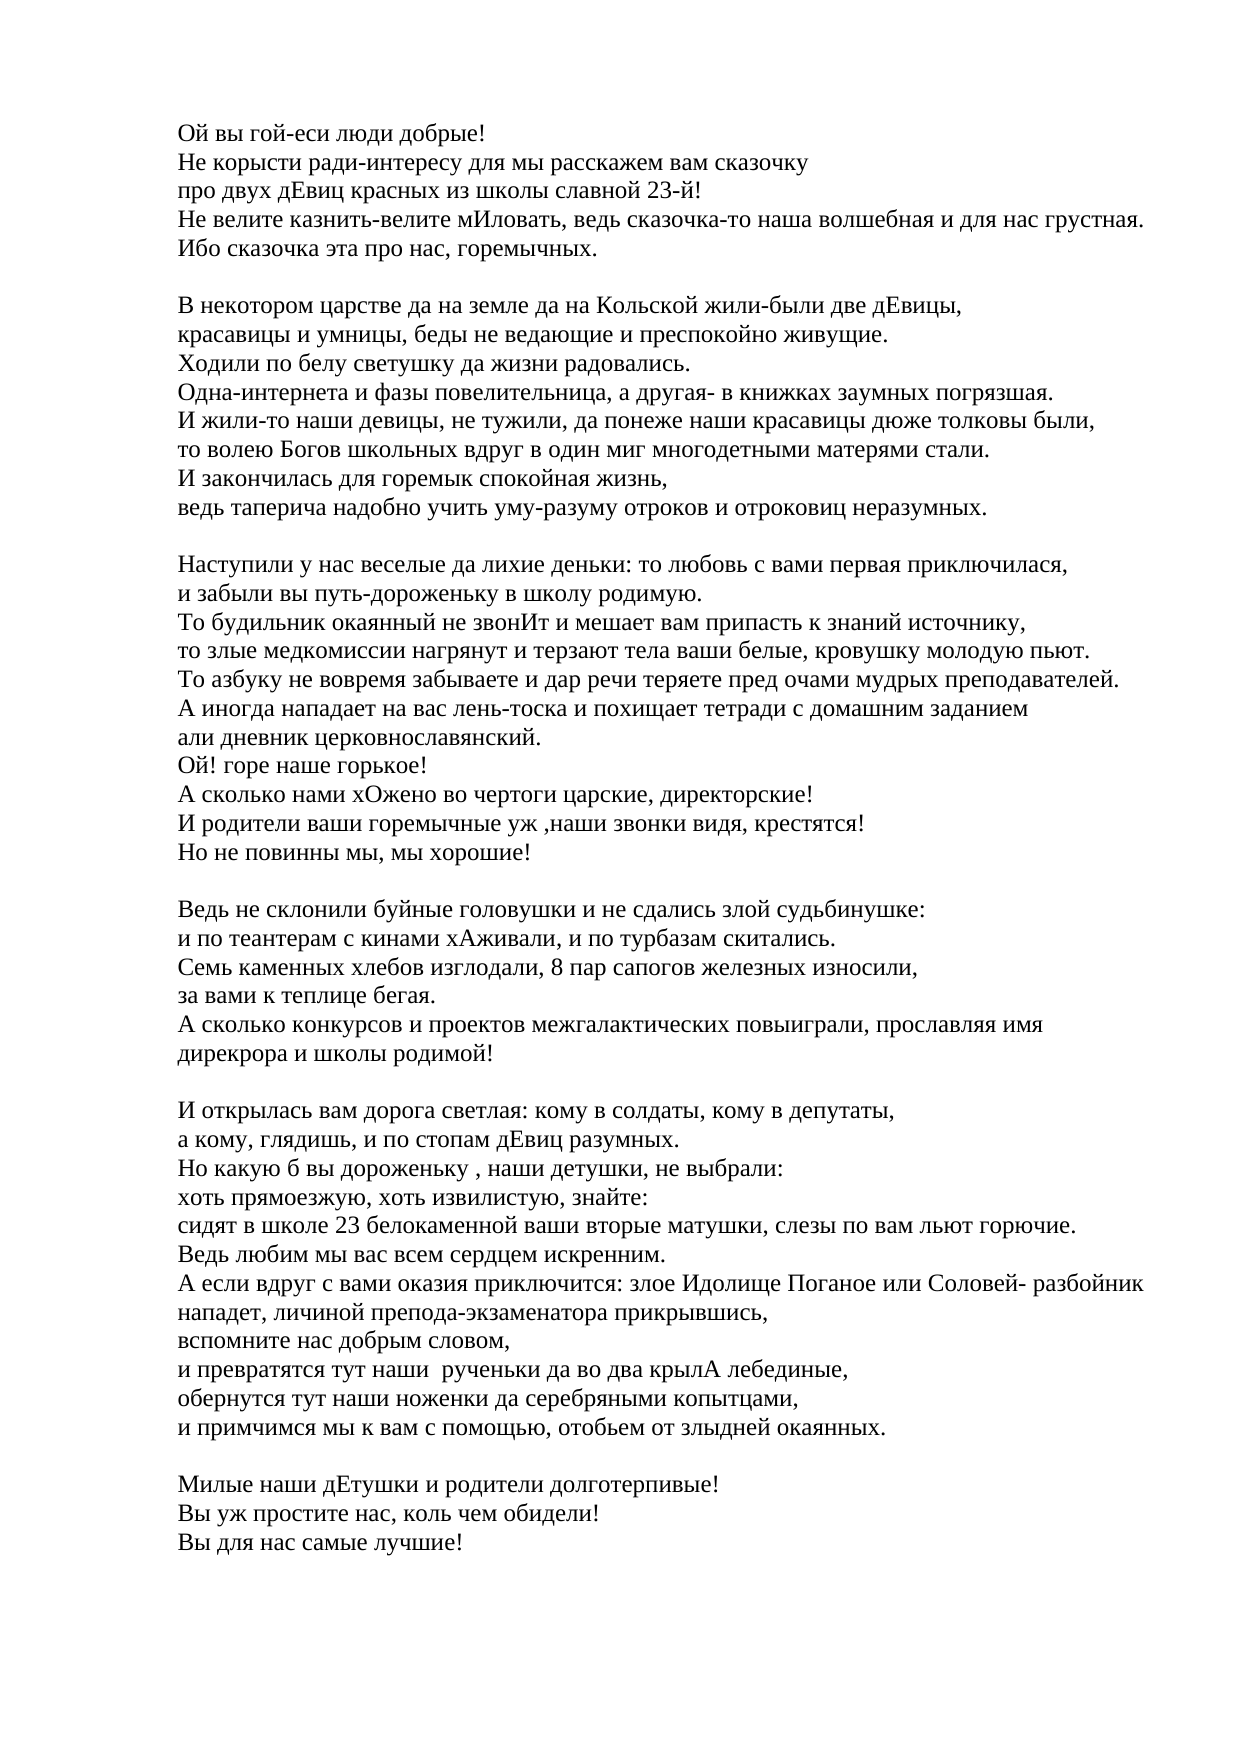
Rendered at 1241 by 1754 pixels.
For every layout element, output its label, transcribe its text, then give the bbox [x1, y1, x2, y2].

text А сколько нами хОжено во чертоги царские, директорские! [177, 779, 1152, 808]
text Не велите казнить-велите мИловать, ведь сказочка-то наша волшебная и для нас грустная. [177, 204, 1152, 233]
text Ведь не склонили буйные головушки и не сдались злой судьбинушке: [177, 894, 1152, 923]
text Ибо сказочка эта про нас, горемычных. [177, 233, 1152, 262]
text то злые медкомиссии нагрянут и терзают тела ваши белые, кровушку молодую пьют. [177, 636, 1152, 664]
text И закончилась для горемык спокойная жизнь, [177, 463, 1152, 492]
text вспомните нас добрым словом, [177, 1326, 1152, 1354]
text Не корысти ради-интересу для мы расскажем вам сказочку [177, 147, 1152, 176]
text обернутся тут наши ноженки да серебряными копытцами, [177, 1383, 1152, 1412]
text за вами к теплице бегая. [177, 981, 1152, 1009]
text Ведь любим мы вас всем сердцем искренним. [177, 1239, 1152, 1268]
text али дневник церковнославянский. [177, 722, 1152, 751]
text Семь каменных хлебов изглодали, 8 пар сапогов железных износили, [177, 952, 1152, 981]
text Наступили у нас веселые да лихие деньки: то любовь с вами первая приключилася, [177, 549, 1152, 578]
text красавицы и умницы, беды не ведающие и преспокойно живущие. [177, 319, 1152, 348]
text Вы уж простите нас, коль чем обидели! [177, 1498, 1152, 1527]
text Милые наши дЕтушки и родители долготерпивые! [177, 1469, 1152, 1498]
text Ходили по белу светушку да жизни радовались. [177, 348, 1152, 377]
text А если вдруг с вами оказия приключится: злое Идолище Поганое или Соловей- разбойник нападет, личиной препода-экзаменатора прикрывшись, [177, 1268, 1152, 1326]
text Ой! горе наше горькое! [177, 751, 1152, 779]
text А иногда нападает на вас лень-тоска и похищает тетради с домашним заданием [177, 693, 1152, 722]
text то волею Богов школьных вдруг в один миг многодетными матерями стали. [177, 434, 1152, 463]
text сидят в школе 23 белокаменной ваши вторые матушки, слезы по вам льют горючие. [177, 1211, 1152, 1239]
text Но какую б вы дороженьку , наши детушки, не выбрали: [177, 1153, 1152, 1182]
text и забыли вы путь-дороженьку в школу родимую. [177, 578, 1152, 607]
text про двух дЕвиц красных из школы славной 23-й! [177, 176, 1152, 204]
text и по теантерам с кинами хАживали, и по турбазам скитались. [177, 923, 1152, 952]
text Вы для нас самые лучшие! [177, 1527, 1152, 1556]
text хоть прямоезжую, хоть извилистую, знайте: [177, 1182, 1152, 1211]
text И жили-то наши девицы, не тужили, да понеже наши красавицы дюже толковы были, [177, 406, 1152, 434]
text Но не повинны мы, мы хорошие! [177, 837, 1152, 866]
text И открылась вам дорога светлая: кому в солдаты, кому в депутаты, [177, 1096, 1152, 1124]
text а кому, глядишь, и по стопам дЕвиц разумных. [177, 1124, 1152, 1153]
text и превратятся тут наши рученьки да во два крылА лебединые, [177, 1354, 1152, 1383]
text В некотором царстве да на земле да на Кольской жили-были две дЕвицы, [177, 291, 1152, 319]
text И родители ваши горемычные уж ,наши звонки видя, крестятся! [177, 808, 1152, 837]
text То будильник окаянный не звонИт и мешает вам припасть к знаний источнику, [177, 607, 1152, 636]
text Одна-интернета и фазы повелительница, а другая- в книжках заумных погрязшая. [177, 377, 1152, 406]
text и примчимся мы к вам с помощью, отобьем от злыдней окаянных. [177, 1412, 1152, 1441]
text Ой вы гой-еси люди добрые! [177, 118, 1152, 147]
text А сколько конкурсов и проектов межгалактических повыиграли, прославляя имя дирекрора и школы родимой! [177, 1009, 1152, 1067]
text ведь таперича надобно учить уму-разуму отроков и отроковиц неразумных. [177, 492, 1152, 521]
text То азбуку не вовремя забываете и дар речи теряете пред очами мудрых преподавателей. [177, 664, 1152, 693]
